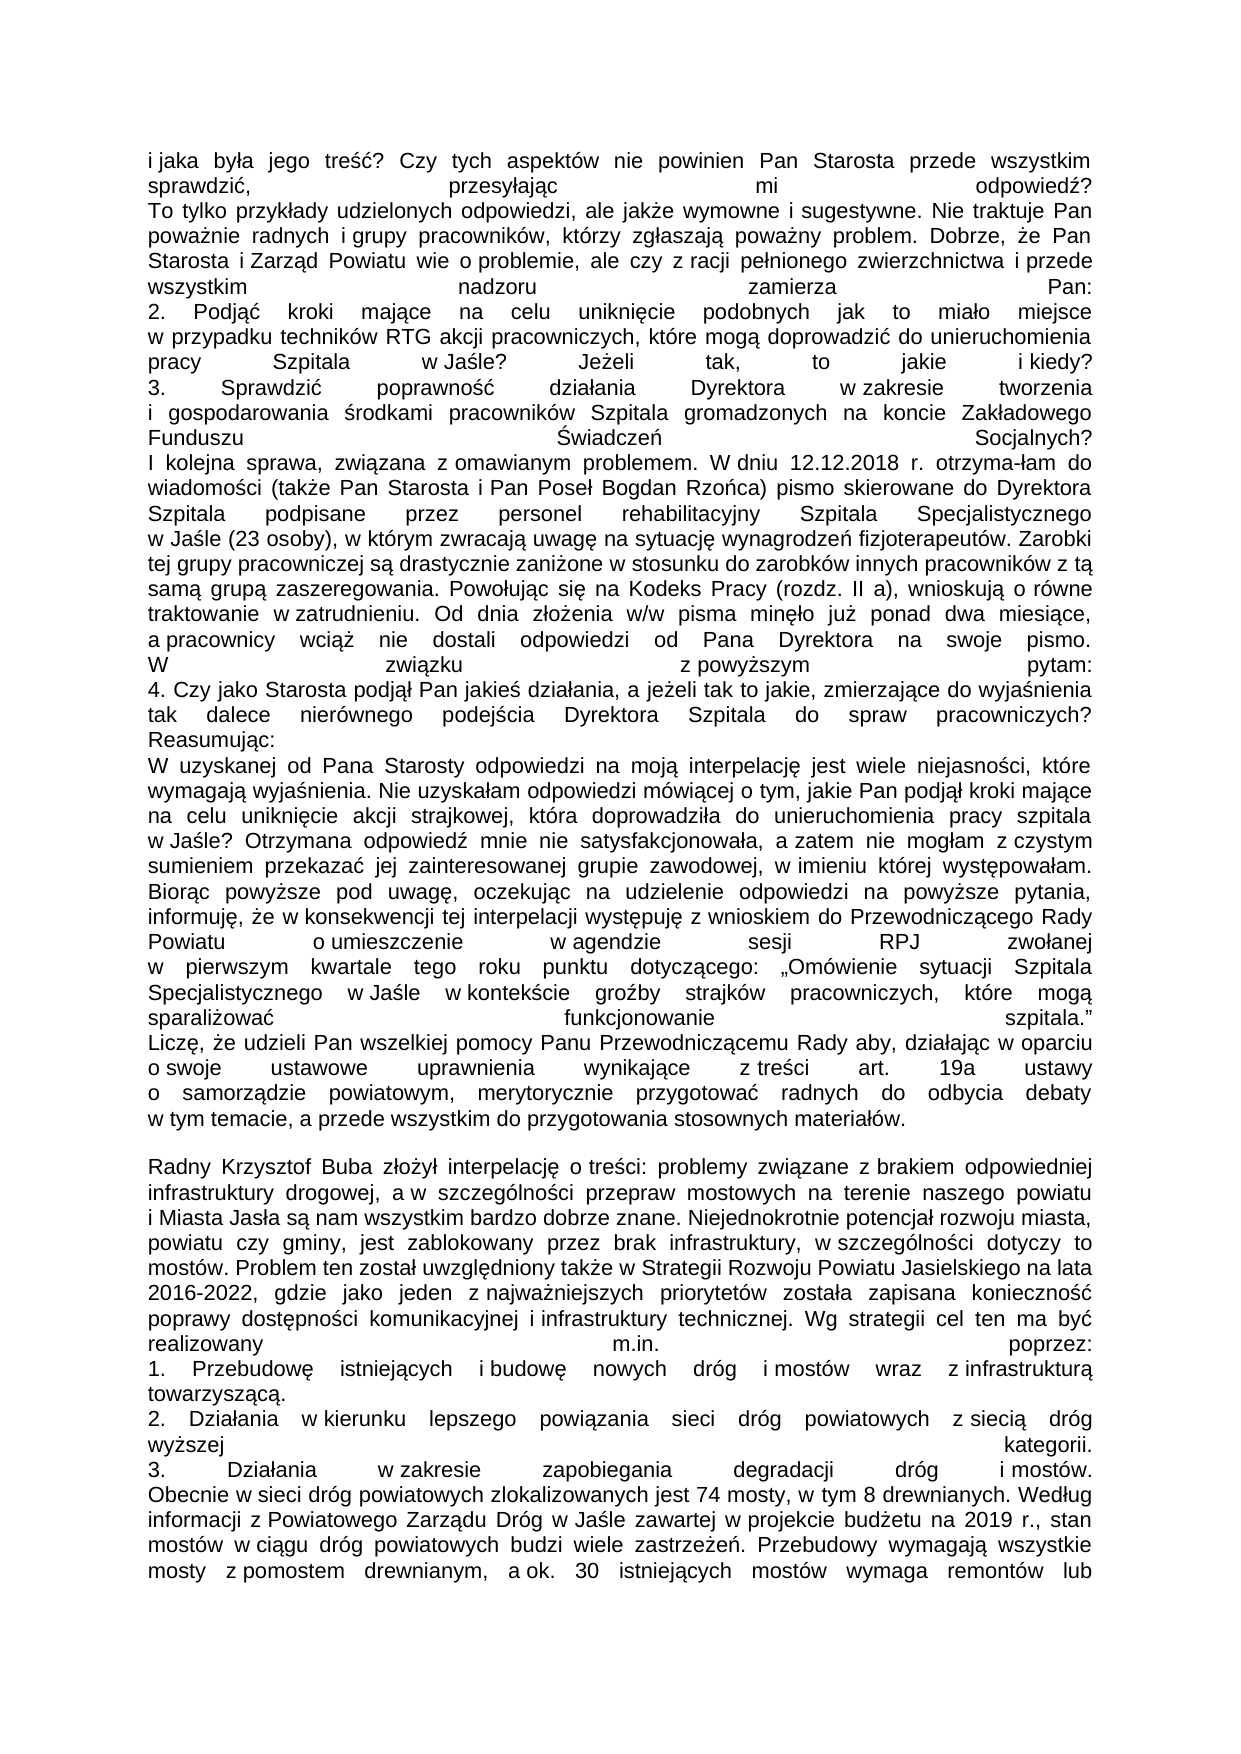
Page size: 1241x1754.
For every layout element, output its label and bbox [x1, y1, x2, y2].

text [148, 148, 1093, 1131]
text [148, 1154, 1093, 1583]
